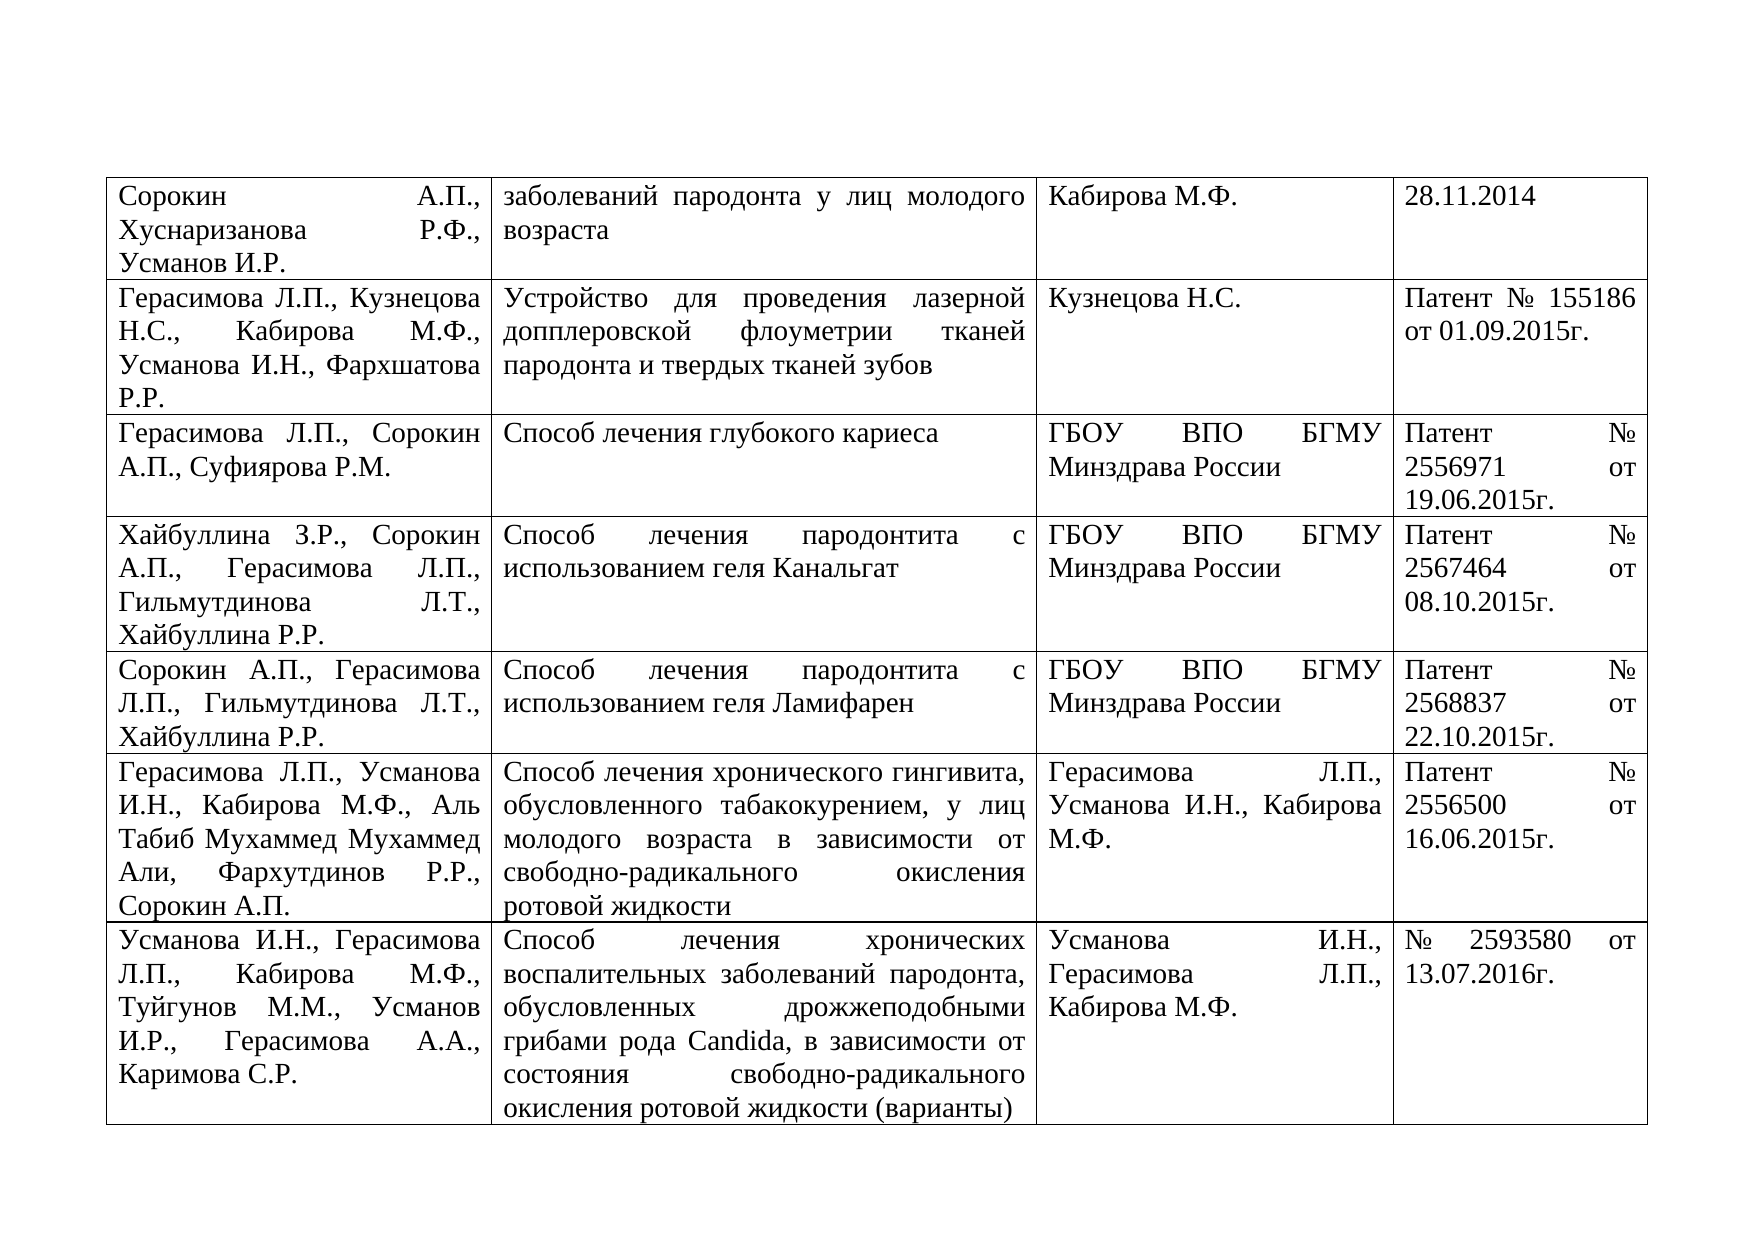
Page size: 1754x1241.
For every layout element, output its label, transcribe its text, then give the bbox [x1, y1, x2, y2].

table_cell Хайбуллина З.Р., Сорокин А.П., Герасимова Л.П., Гильмутдинова Л.Т., Хайбуллина Р.Р. [107, 517, 491, 651]
table_cell № 2593580 от 13.07.2016г. [1394, 923, 1647, 1124]
table_cell Способ лечения хронического гингивита, обусловленного табакокурением, у лиц молодого возраста в зависимости от свободно-радикального окисления ротовой жидкости [492, 754, 1036, 921]
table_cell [1037, 178, 1393, 279]
table_cell Устройство для проведения лазерной допплеровской флоуметрии тканей пародонта и твердых тканей зубов [492, 280, 1036, 414]
table_cell Кузнецова Н.С. [1037, 280, 1393, 414]
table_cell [1394, 178, 1647, 279]
table_cell Патент № 2567464 от 08.10.2015г. [1394, 517, 1647, 651]
table_cell Способ лечения глубокого кариеса [492, 415, 1036, 516]
table_cell Герасимова Л.П., Сорокин А.П., Суфиярова Р.М. [107, 415, 491, 516]
table_cell Патент № 2556500 от 16.06.2015г. [1394, 754, 1647, 921]
table_cell Усманова И.Н., Герасимова Л.П., Кабирова М.Ф., Туйгунов М.М., Усманов И.Р., Герасимова А.А., Каримова С.Р. [107, 923, 491, 1124]
table_cell Герасимова Л.П., Кузнецова Н.С., Кабирова М.Ф., Усманова И.Н., Фархшатова Р.Р. [107, 280, 491, 414]
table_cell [107, 178, 491, 279]
table_cell Патент № 2556971 от 19.06.2015г. [1394, 415, 1647, 516]
table_cell Способ лечения хронических воспалительных заболеваний пародонта, обусловленных дрожжеподобными грибами рода Candida, в зависимости от состояния свободно-радикального окисления ротовой жидкости (варианты) [492, 923, 1036, 1124]
table_cell Герасимова Л.П., Усманова И.Н., Кабирова М.Ф. [1037, 754, 1393, 921]
table_cell ГБОУ ВПО БГМУ Минздрава России [1037, 652, 1393, 753]
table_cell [1037, 923, 1393, 1124]
table_cell Патент № 2568837 от 22.10.2015г. [1394, 652, 1647, 753]
table_cell ГБОУ ВПО БГМУ Минздрава России [1037, 517, 1393, 651]
table_cell Герасимова Л.П., Усманова И.Н., Кабирова М.Ф., Аль Табиб Мухаммед Мухаммед Али, Фархутдинов Р.Р., Сорокин А.П. [107, 754, 491, 921]
table_cell ГБОУ ВПО БГМУ Минздрава России [1037, 415, 1393, 516]
table_cell Способ лечения пародонтита с использованием геля Канальгат [492, 517, 1036, 651]
table_cell Патент № 155186 от 01.09.2015г. [1394, 280, 1647, 414]
table_cell Сорокин А.П., Герасимова Л.П., Гильмутдинова Л.Т., Хайбуллина Р.Р. [107, 652, 491, 753]
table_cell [492, 178, 1036, 279]
table_cell Способ лечения пародонтита с использованием геля Ламифарен [492, 652, 1036, 753]
